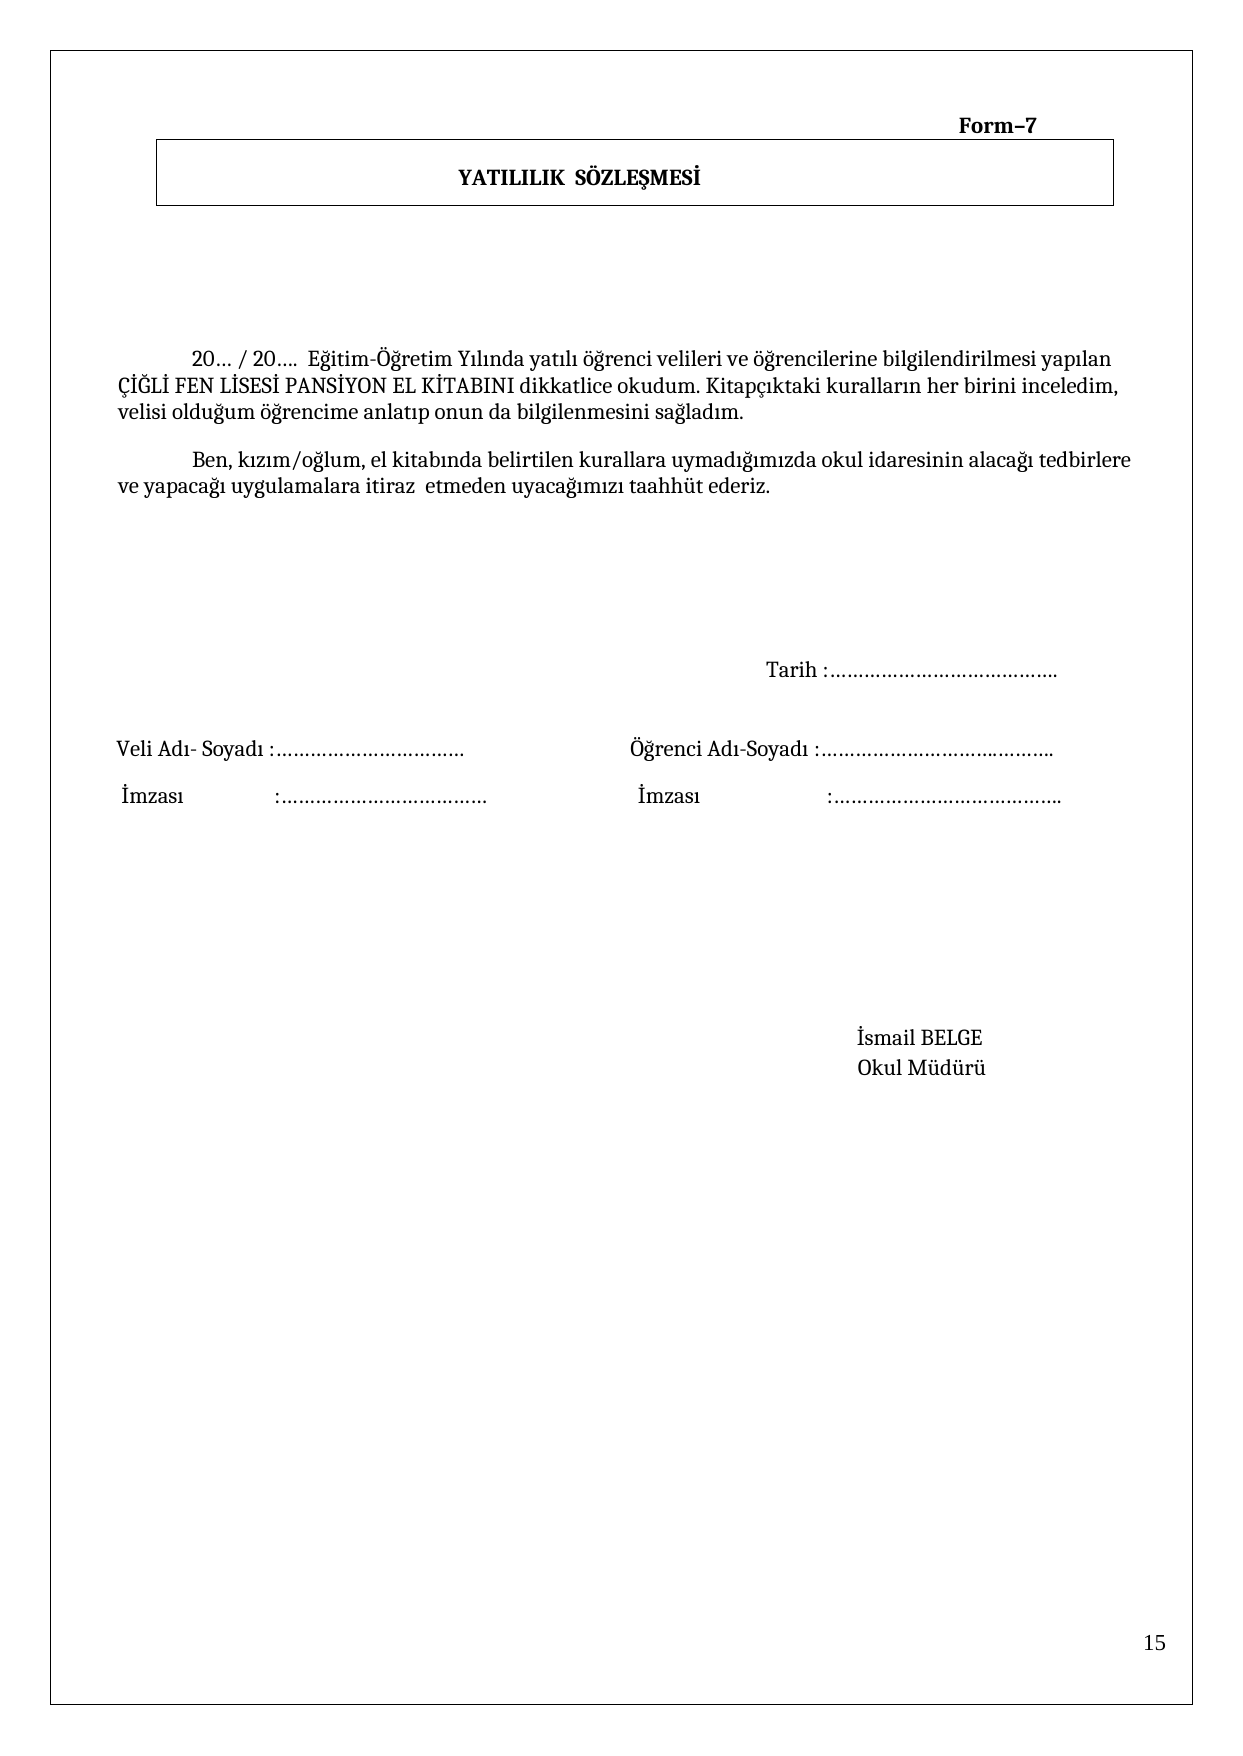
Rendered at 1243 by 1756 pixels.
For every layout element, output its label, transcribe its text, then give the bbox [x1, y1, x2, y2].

text Ben, kızım/oğlum, el kitabında belirtilen kurallara uymadığımızda okul idaresinin alacağı tedbirlere ve yapacağı uygulamalara itiraz etmeden uyacağımızı taahhüt ederiz. [118, 446, 1154, 499]
text Tarih :…………………………………. [106, 657, 1120, 683]
text 20… / 20…. Eğitim-Öğretim Yılında yatılı öğrenci velileri ve öğrencilerine bilgilendirilmesi yapılan ÇİĞLİ FEN LİSESİ PANSİYON EL KİTABINI dikkatlice okudum. Kitapçıktaki kuralların her birini inceledim, velisi olduğum öğrencime anlatıp onun da bilgilenmesini sağladım. [118, 346, 1154, 425]
text Veli Adı- Soyadı :…………………………… Öğrenci Adı-Soyadı :………………………….………. [106, 736, 1120, 762]
text İsmail BELGE Okul Müdürü [821, 1024, 1020, 1081]
table_cell YATILILIK SÖZLEŞMESİ [157, 140, 1113, 205]
text İmzası :……………………………… İmzası :…………………………………. [106, 783, 1120, 809]
table_header Form–7 [157, 113, 1113, 139]
